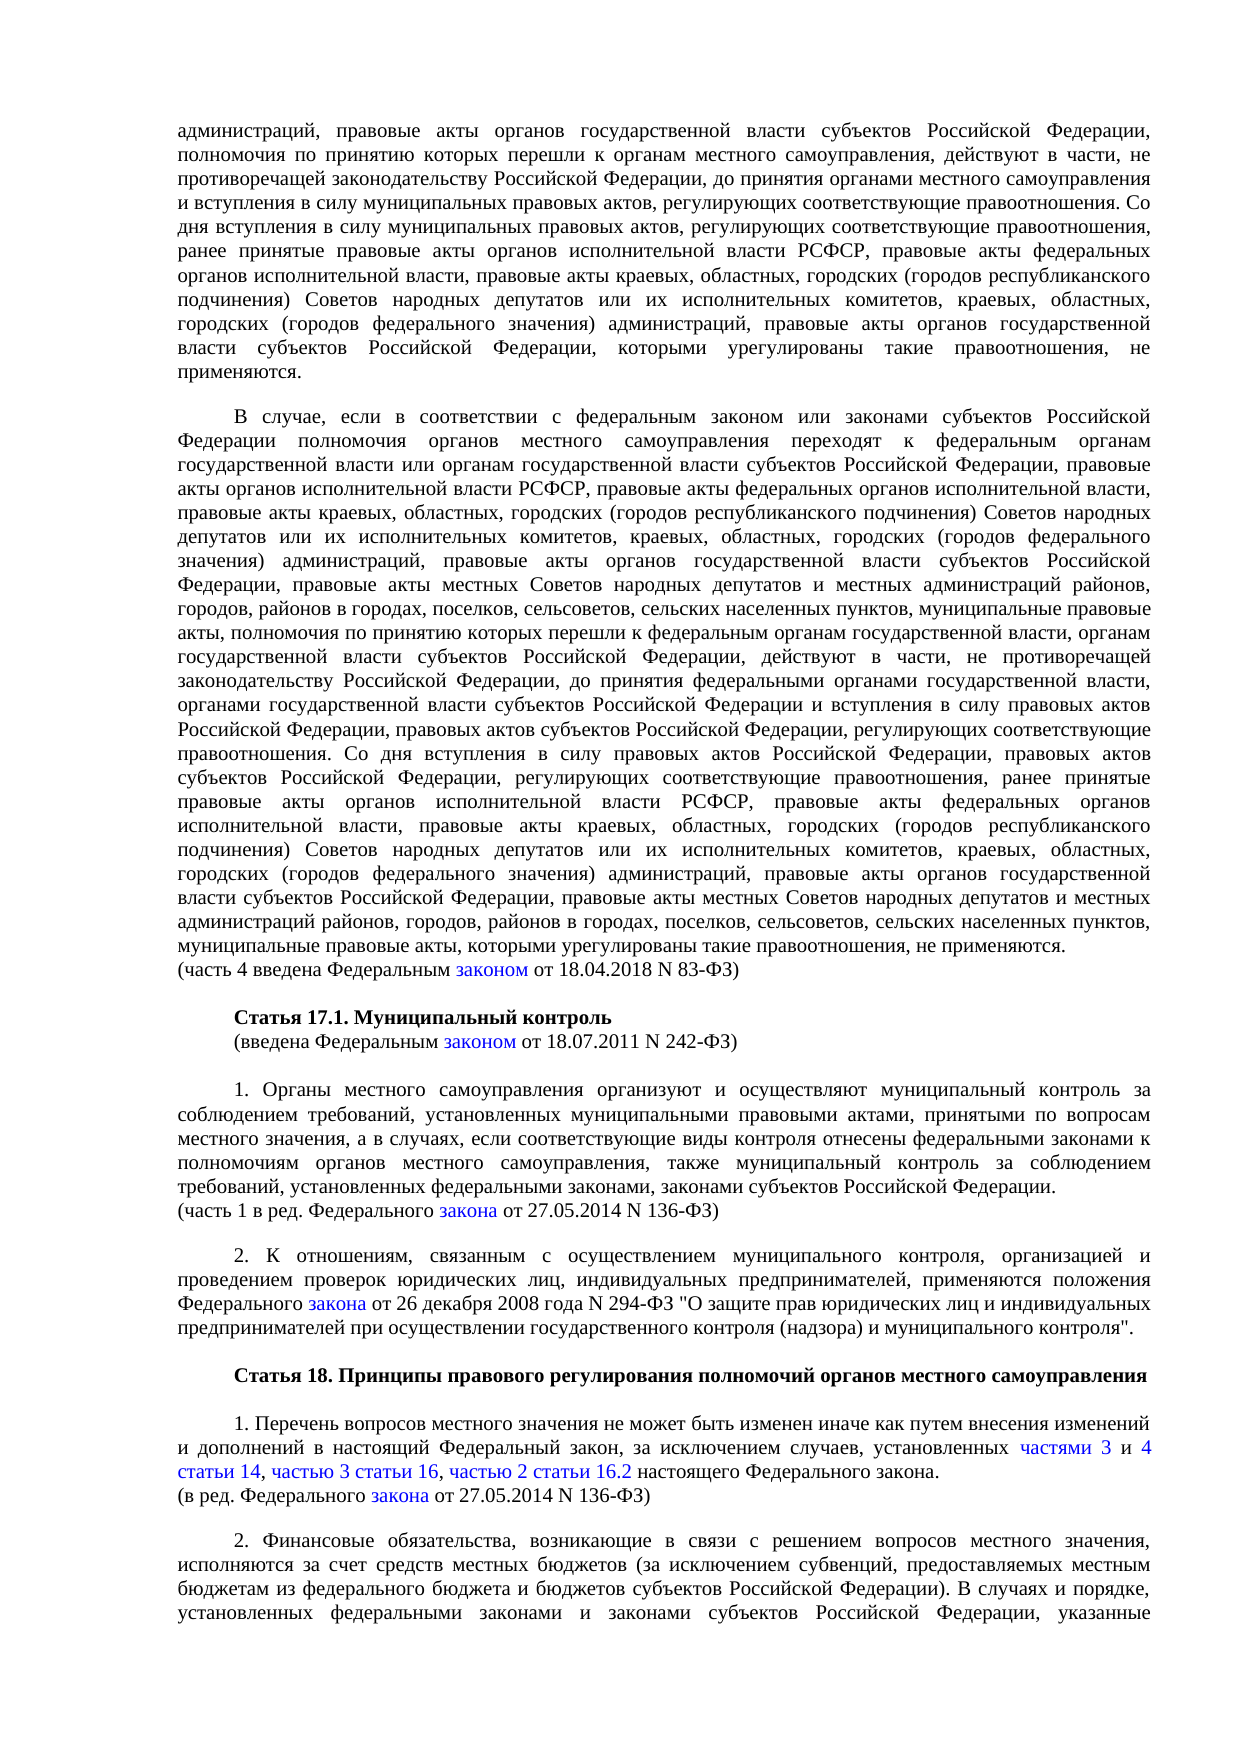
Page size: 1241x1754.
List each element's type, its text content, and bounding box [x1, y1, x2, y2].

text 2. К отношениям, связанным с осуществлением муниципального контроля, организацией и проведением проверок юридических лиц, индивидуальных предпринимателей, применяются положения Федерального закона от 26 декабря 2008 года N 294-ФЗ "О защите прав юридических лиц и индивидуальных предпринимателей при осуществлении государственного контроля (надзора) и муниципального контроля". [177, 1243, 1152, 1339]
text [177, 1528, 1152, 1624]
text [177, 118, 1152, 383]
text (в ред. Федерального закона от 27.05.2014 N 136-ФЗ) [177, 1483, 1152, 1507]
text (часть 1 в ред. Федерального закона от 27.05.2014 N 136-ФЗ) [177, 1198, 1152, 1222]
text (часть 4 введена Федеральным законом от 18.04.2018 N 83-ФЗ) [177, 957, 1152, 981]
title Статья 18. Принципы правового регулирования полномочий органов местного самоуправления [177, 1363, 1152, 1387]
text 1. Органы местного самоуправления организуют и осуществляют муниципальный контроль за соблюдением требований, установленных муниципальными правовыми актами, принятыми по вопросам местного значения, а в случаях, если соответствующие виды контроля отнесены федеральными законами к полномочиям органов местного самоуправления, также муниципальный контроль за соблюдением требований, установленных федеральными законами, законами субъектов Российской Федерации. [177, 1077, 1152, 1198]
text (введена Федеральным законом от 18.07.2011 N 242-ФЗ) [177, 1029, 1152, 1053]
text 1. Перечень вопросов местного значения не может быть изменен иначе как путем внесения изменений и дополнений в настоящий Федеральный закон, за исключением случаев, установленных частями 3 и 4 статьи 14, частью 3 статьи 16, частью 2 статьи 16.2 настоящего Федерального закона. [177, 1411, 1152, 1483]
text В случае, если в соответствии с федеральным законом или законами субъектов Российской Федерации полномочия органов местного самоуправления переходят к федеральным органам государственной власти или органам государственной власти субъектов Российской Федерации, правовые акты органов исполнительной власти РСФСР, правовые акты федеральных органов исполнительной власти, правовые акты краевых, областных, городских (городов республиканского подчинения) Советов народных депутатов или их исполнительных комитетов, краевых, областных, городских (городов федерального значения) администраций, правовые акты органов государственной власти субъектов Российской Федерации, правовые акты местных Советов народных депутатов и местных администраций районов, городов, районов в городах, поселков, сельсоветов, сельских населенных пунктов, муниципальные правовые акты, полномочия по принятию которых перешли к федеральным органам государственной власти, органам государственной власти субъектов Российской Федерации, действуют в части, не противоречащей законодательству Российской Федерации, до принятия федеральными органами государственной власти, органами государственной власти субъектов Российской Федерации и вступления в силу правовых актов Российской Федерации, правовых актов субъектов Российской Федерации, регулирующих соответствующие правоотношения. Со дня вступления в силу правовых актов Российской Федерации, правовых актов субъектов Российской Федерации, регулирующих соответствующие правоотношения, ранее принятые правовые акты органов исполнительной власти РСФСР, правовые акты федеральных органов исполнительной власти, правовые акты краевых, областных, городских (городов республиканского подчинения) Советов народных депутатов или их исполнительных комитетов, краевых, областных, городских (городов федерального значения) администраций, правовые акты органов государственной власти субъектов Российской Федерации, правовые акты местных Советов народных депутатов и местных администраций районов, городов, районов в городах, поселков, сельсоветов, сельских населенных пунктов, муниципальные правовые акты, которыми урегулированы такие правоотношения, не применяются. [177, 404, 1152, 957]
title Статья 17.1. Муниципальный контроль [177, 1005, 1152, 1029]
